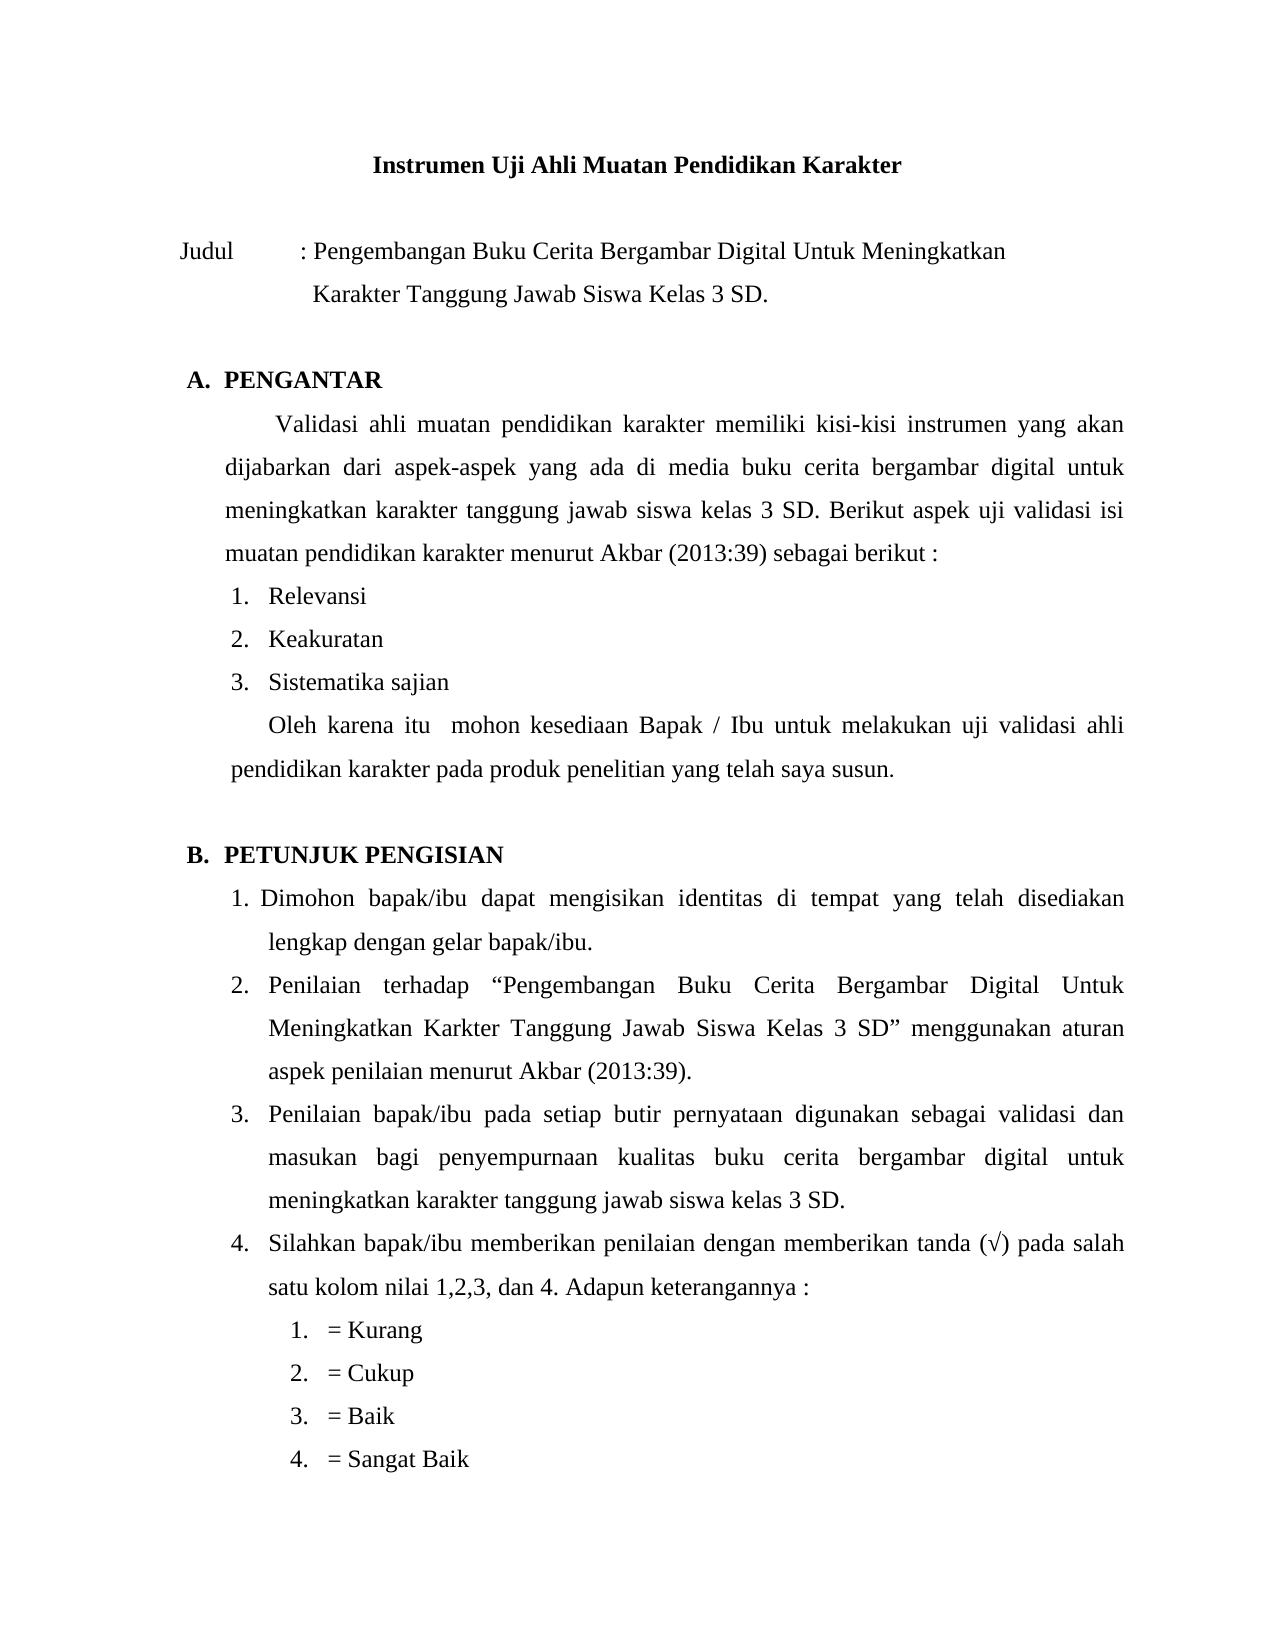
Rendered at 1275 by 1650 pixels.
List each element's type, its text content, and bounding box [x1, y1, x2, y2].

list Relevansi [231, 581, 1125, 610]
list = Cukup [290, 1358, 1125, 1387]
list Keakuratan [231, 624, 1125, 653]
list Validasi ahli muatan pendidikan karakter memiliki kisi-kisi instrumen yang akan dijabarkan dari aspek-aspek yang ada di media buku cerita bergambar digital untuk meningkatkan karakter tanggung jawab siswa kelas 3 SD. Berikut aspek uji validasi isi muatan pendidikan karakter menurut Akbar (2013:39) sebagai berikut : [225, 409, 1125, 567]
list = Sangat Baik [290, 1444, 1125, 1473]
list PETUNJUK PENGISIAN [186, 840, 1125, 869]
list Penilaian terhadap “Pengembangan Buku Cerita Bergambar Digital Untuk Meningkatkan Karkter Tanggung Jawab Siswa Kelas 3 SD” menggunakan aturan aspek penilaian menurut Akbar (2013:39). [231, 970, 1125, 1085]
list = Kurang [290, 1315, 1125, 1343]
list = Baik [290, 1401, 1125, 1430]
list PENGANTAR [186, 366, 1125, 394]
text Oleh karena itu mohon kesediaan Bapak / Ibu untuk melakukan uji validasi ahli pendidikan karakter pada produk penelitian yang telah saya susun. [231, 711, 1125, 783]
text Karakter Tanggung Jawab Siswa Kelas 3 SD. [150, 279, 1125, 308]
list Silahkan bapak/ibu memberikan penilaian dengan memberikan tanda (√) pada salah satu kolom nilai 1,2,3, dan 4. Adapun keterangannya : [231, 1228, 1125, 1300]
list Penilaian bapak/ibu pada setiap butir pernyataan digunakan sebagai validasi dan masukan bagi penyempurnaan kualitas buku cerita bergambar digital untuk meningkatkan karakter tanggung jawab siswa kelas 3 SD. [231, 1099, 1125, 1214]
list Sistematika sajian [231, 667, 1125, 696]
text Instrumen Uji Ahli Muatan Pendidikan Karakter [150, 150, 1125, 179]
text Judul : Pengembangan Buku Cerita Bergambar Digital Untuk Meningkatkan [179, 236, 1125, 265]
list Dimohon bapak/ibu dapat mengisikan identitas di tempat yang telah disediakan lengkap dengan gelar bapak/ibu. [231, 883, 1125, 955]
